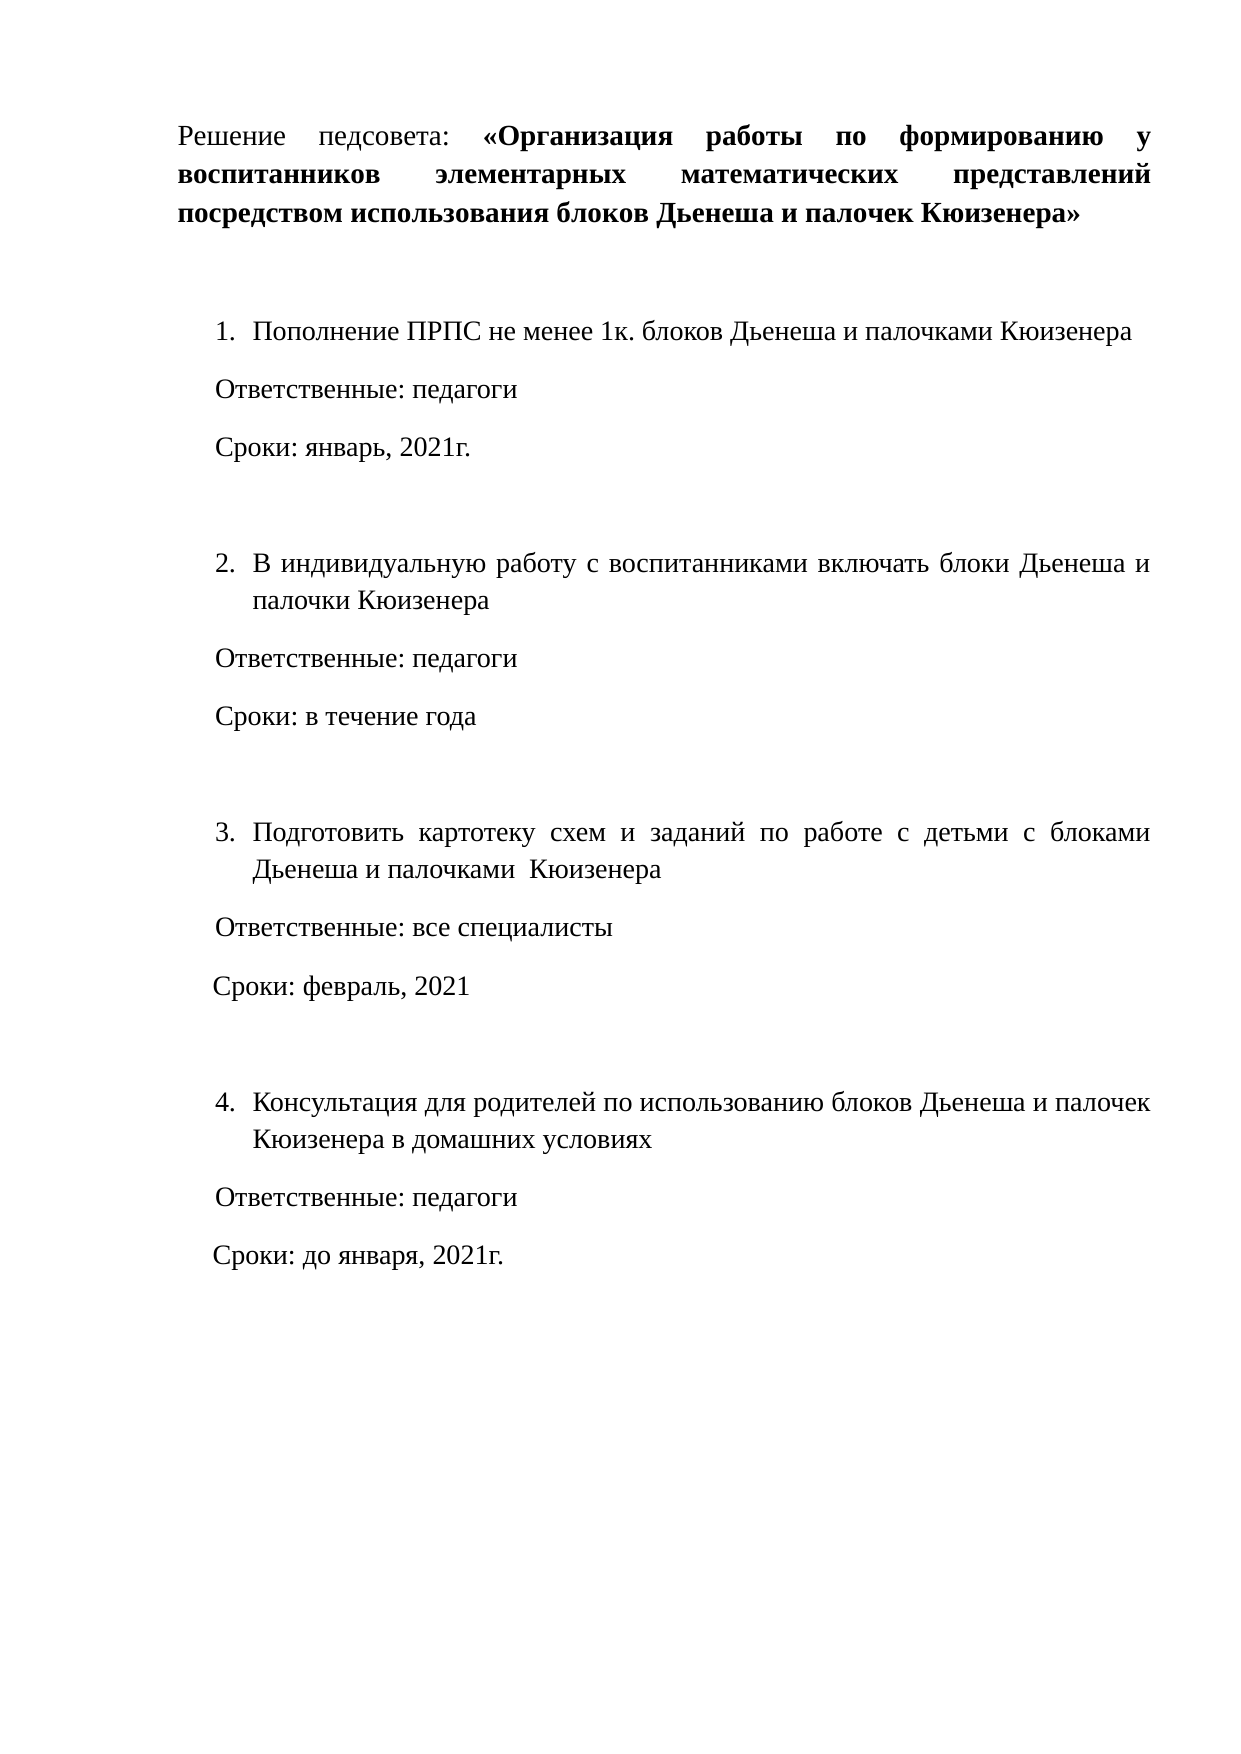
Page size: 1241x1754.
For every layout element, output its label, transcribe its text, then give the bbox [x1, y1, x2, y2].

text Сроки: январь, 2021г. [215, 430, 1152, 462]
text Ответственные: все специалисты [215, 911, 1152, 943]
list В индивидуальную работу с воспитанниками включать блоки Дьенеша и палочки Кюизенера [215, 546, 1152, 616]
text Ответственные: педагоги [215, 372, 1152, 404]
list Пополнение ПРПС не менее 1к. блоков Дьенеша и палочками Кюизенера [215, 314, 1152, 346]
text Ответственные: педагоги [215, 641, 1152, 674]
text Решение педсовета: «Организация работы по формированию у воспитанников элементарных математических представлений посредством использования блоков Дьенеша и палочек Кюизенера» [177, 118, 1152, 229]
list Подготовить картотеку схем и заданий по работе с детьми с блоками Дьенеша и палочками Кюизенера [215, 815, 1152, 885]
text Сроки: февраль, 2021 [177, 968, 1152, 1001]
text Сроки: в течение года [215, 699, 1152, 732]
list Консультация для родителей по использованию блоков Дьенеша и палочек Кюизенера в домашних условиях [215, 1084, 1152, 1154]
text Ответственные: педагоги [215, 1180, 1152, 1212]
text Сроки: до января, 2021г. [177, 1238, 1152, 1270]
